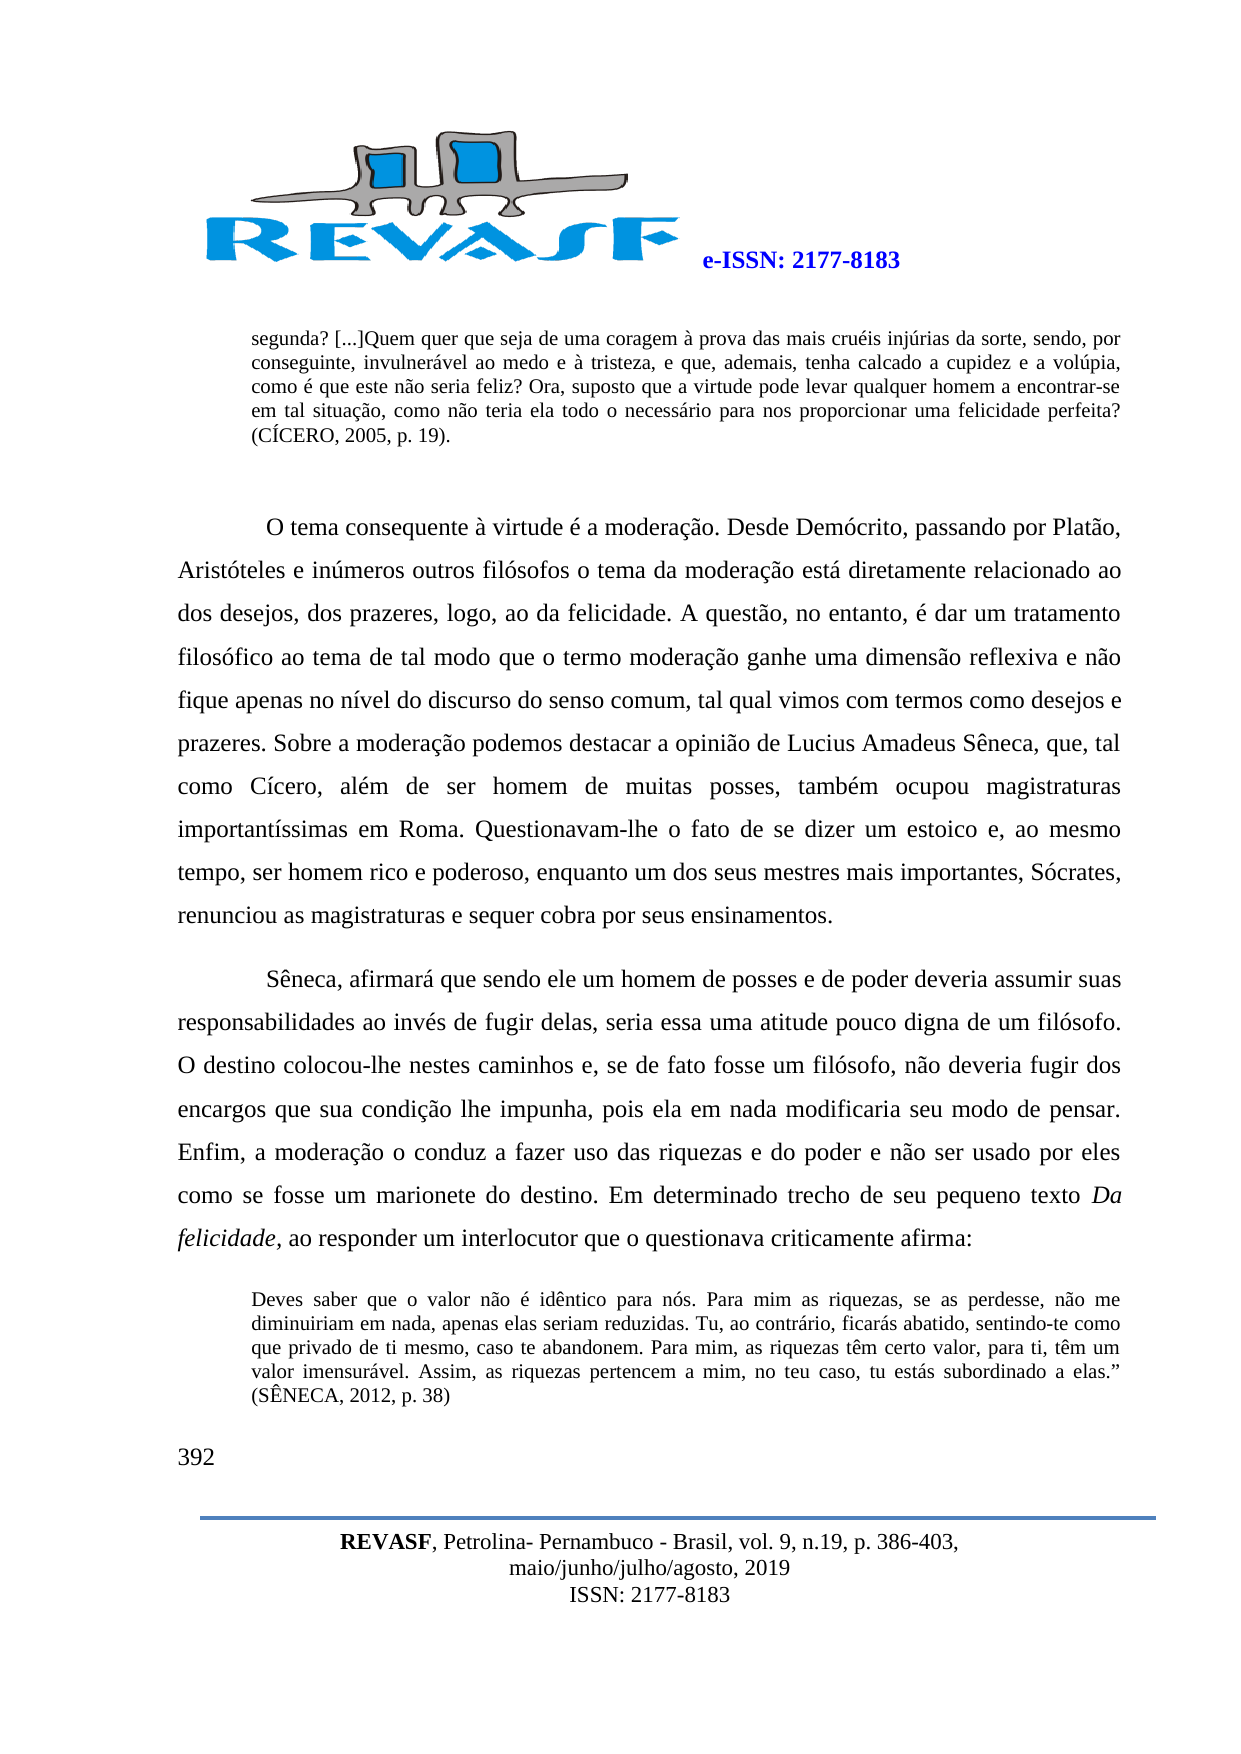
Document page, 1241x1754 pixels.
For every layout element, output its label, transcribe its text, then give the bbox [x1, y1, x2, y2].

text O tema consequente à virtude é a moderação. Desde Demócrito, passando por Platão, Aristóteles e inúmeros outros filósofos o tema da moderação está diretamente relacionado ao dos desejos, dos prazeres, logo, ao da felicidade. A questão, no entanto, é dar um tratamento filosófico ao tema de tal modo que o termo moderação ganhe uma dimensão reflexiva e não fique apenas no nível do discurso do senso comum, tal qual vimos com termos como desejos e prazeres. Sobre a moderação podemos destacar a opinião de Lucius Amadeus Sêneca, que, tal como Cícero, além de ser homem de muitas posses, também ocupou magistraturas importantíssimas em Roma. Questionavam-lhe o fato de se dizer um estoico e, ao mesmo tempo, ser homem rico e poderoso, enquanto um dos seus mestres mais importantes, Sócrates, renunciou as magistraturas e sequer cobra por seus ensinamentos. [177, 512, 1122, 929]
text Sêneca, afirmará que sendo ele um homem de posses e de poder deveria assumir suas responsabilidades ao invés de fugir delas, seria essa uma atitude pouco digna de um filósofo. O destino colocou-lhe nestes caminhos e, se de fato fosse um filósofo, não deveria fugir dos encargos que sua condição lhe impunha, pois ela em nada modificaria seu modo de pensar. Enfim, a moderação o conduz a fazer uso das riquezas e do poder e não ser usado por eles como se fosse um marionete do destino. Em determinado trecho de seu pequeno texto Da felicidade, ao responder um interlocutor que o questionava criticamente afirma: [177, 964, 1122, 1252]
picture [177, 118, 703, 269]
text Deves saber que o valor não é idêntico para nós. Para mim as riquezas, se as perdesse, não me diminuiriam em nada, apenas elas seriam reduzidas. Tu, ao contrário, ficarás abatido, sentindo-te como que privado de ti mesmo, caso te abandonem. Para mim, as riquezas têm certo valor, para ti, têm um valor imensurável. Assim, as riquezas pertencem a mim, no teu caso, tu estás subordinado a elas.” (SÊNECA, 2012, p. 38) [251, 1287, 1122, 1407]
